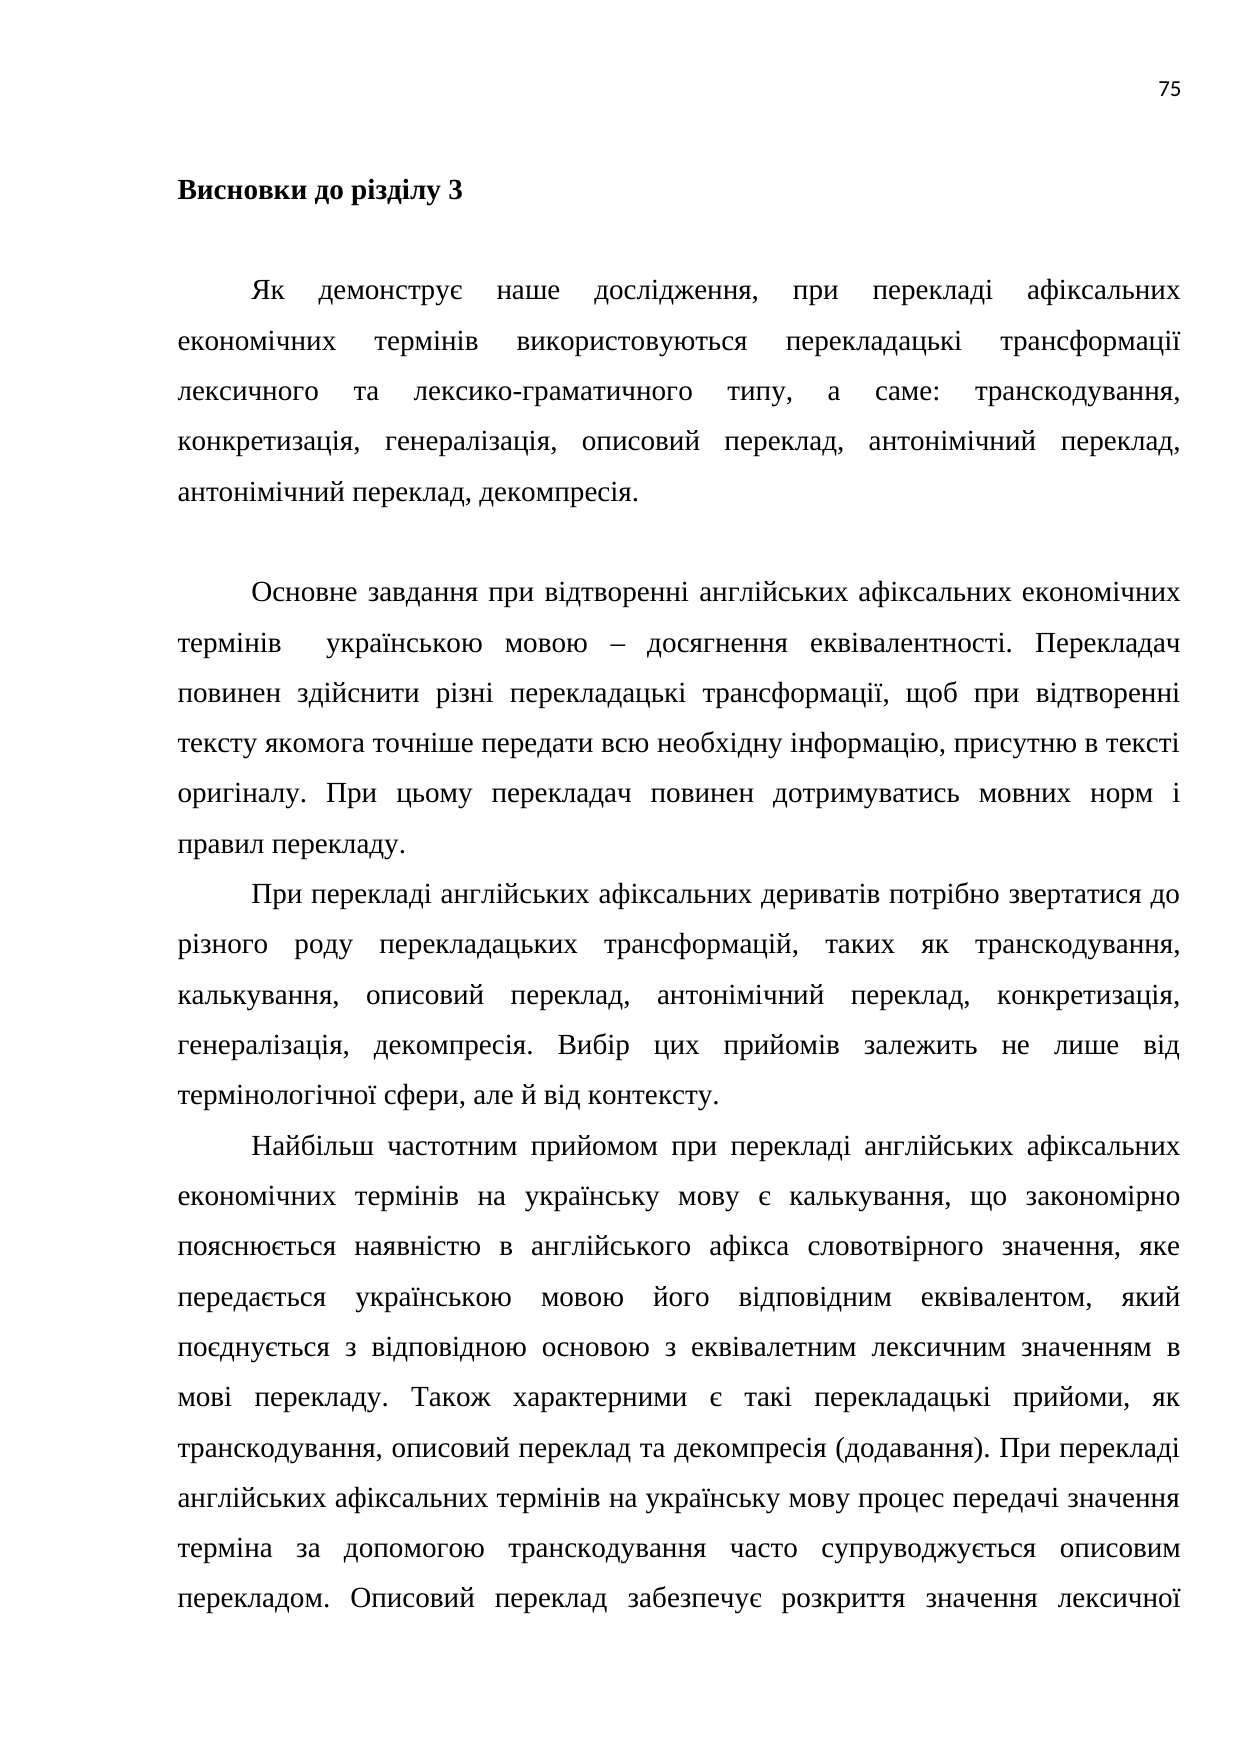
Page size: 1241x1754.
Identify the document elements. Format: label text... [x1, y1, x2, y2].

text Висновки до різділу 3 [177, 172, 1181, 205]
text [177, 1128, 1181, 1614]
text Основне завдання при відтворенні англійських афіксальних економічних термінів українською мовою – досягнення еквівалентності. Перекладач повинен здійснити різні перекладацькі трансформації, щоб при відтворенні тексту якомога точніше передати всю необхідну інформацію, присутню в тексті оригіналу. При цьому перекладач повинен дотримуватись мовних норм і правил перекладу. [177, 574, 1181, 859]
text При перекладі англійських афіксальних дериватів потрібно звертатися до різного роду перекладацьких трансформацій, таких як транскодування, калькування, описовий переклад, антонімічний переклад, конкретизація, генералізація, декомпресія. Вибір цих прийомів залежить не лише від термінологічної сфери, але й від контексту. [177, 876, 1181, 1111]
text Як демонструє наше дослідження, при перекладі афіксальних економічних термінів використовуються перекладацькі трансформації лексичного та лексико-граматичного типу, а саме: транскодування, конкретизація, генералізація, описовий переклад, антонімічний переклад, антонімічний переклад, декомпресія. [177, 272, 1181, 507]
